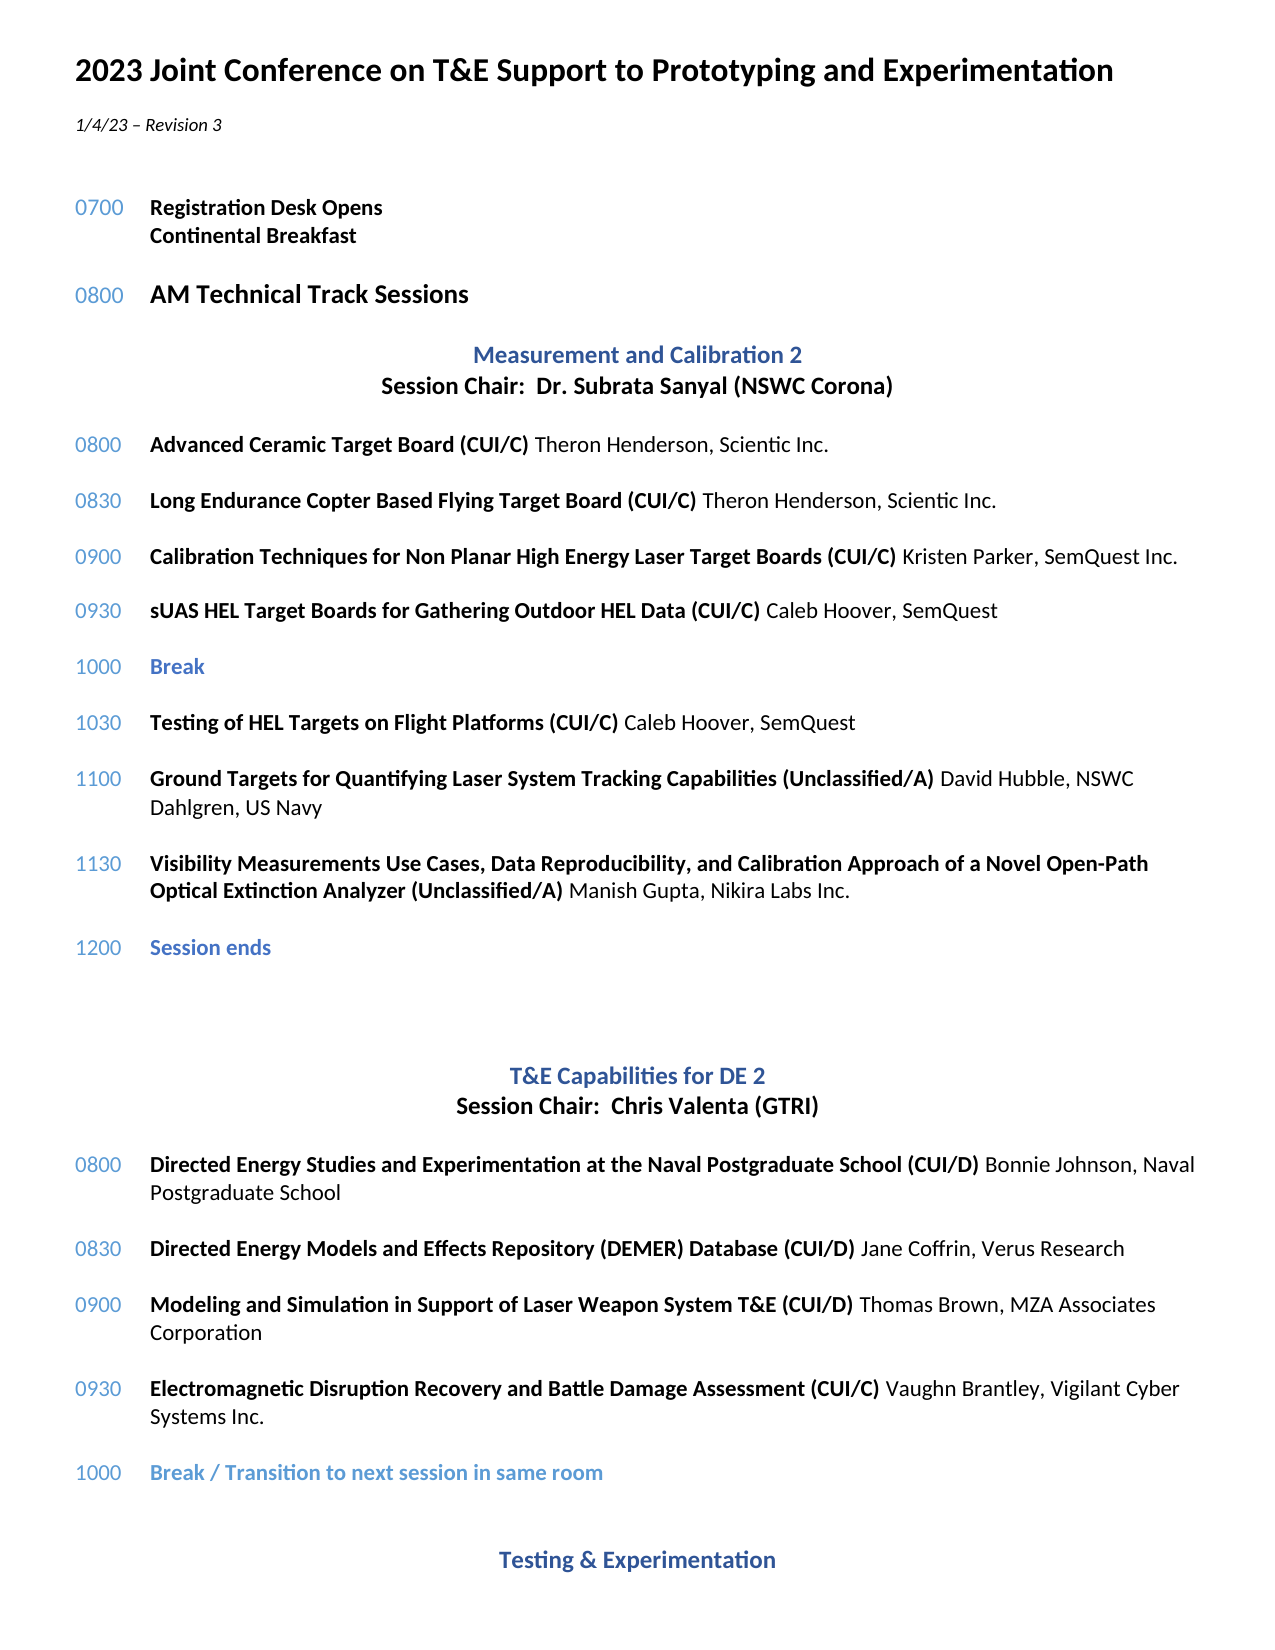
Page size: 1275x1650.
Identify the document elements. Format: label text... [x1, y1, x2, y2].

text Session Chair: Dr. Subrata Sanyal (NSWC Corona) [75, 370, 1200, 401]
text Session Chair: Chris Valenta (GTRI) [75, 1091, 1200, 1121]
text 0900 Calibration Techniques for Non Planar High Energy Laser Target Boards (CUI/C) Kristen Parker, SemQuest Inc. [75, 542, 1200, 570]
text 0930 sUAS HEL Target Boards for Gathering Outdoor HEL Data (CUI/C) Caleb Hoover, SemQuest [75, 596, 1200, 624]
text 0800 Advanced Ceramic Target Board (CUI/C) Theron Henderson, Scientic Inc. [75, 430, 1200, 458]
text Continental Breakfast [75, 221, 1200, 249]
text Measurement and Calibration 2 [75, 340, 1200, 370]
text 1000 Break / Transition to next session in same room [75, 1458, 1200, 1487]
text 1030 Testing of HEL Targets on Flight Platforms (CUI/C) Caleb Hoover, SemQuest [75, 708, 1200, 737]
text 0800 AM Technical Track Sessions [75, 277, 1200, 310]
text 1000 Break [75, 652, 1200, 681]
text 1100 Ground Targets for Quantifying Laser System Tracking Capabilities (Unclassified/A) David Hubble, NSWC Dahlgren, US Navy [75, 764, 1200, 821]
text T&E Capabilities for DE 2 [75, 1060, 1200, 1091]
text Testing & Experimentation [75, 1544, 1200, 1574]
text 0700 Registration Desk Opens [75, 192, 1200, 221]
text 0830 Directed Energy Models and Effects Repository (DEMER) Database (CUI/D) Jane Coffrin, Verus Research [75, 1234, 1200, 1262]
text 1200 Session ends [75, 933, 1200, 961]
text 0930 Electromagnetic Disruption Recovery and Battle Damage Assessment (CUI/C) Vaughn Brantley, Vigilant Cyber Systems Inc. [75, 1374, 1200, 1431]
text 0830 Long Endurance Copter Based Flying Target Board (CUI/C) Theron Henderson, Scientic Inc. [75, 486, 1200, 514]
text 0900 Modeling and Simulation in Support of Laser Weapon System T&E (CUI/D) Thomas Brown, MZA Associates Corporation [75, 1290, 1200, 1346]
text 1130 Visibility Measurements Use Cases, Data Reproducibility, and Calibration Approach of a Novel Open-Path Optical Extinction Analyzer (Unclassified/A) Manish Gupta, Nikira Labs Inc. [75, 849, 1200, 905]
text 0800 Directed Energy Studies and Experimentation at the Naval Postgraduate School (CUI/D) Bonnie Johnson, Naval Postgraduate School [75, 1150, 1200, 1206]
